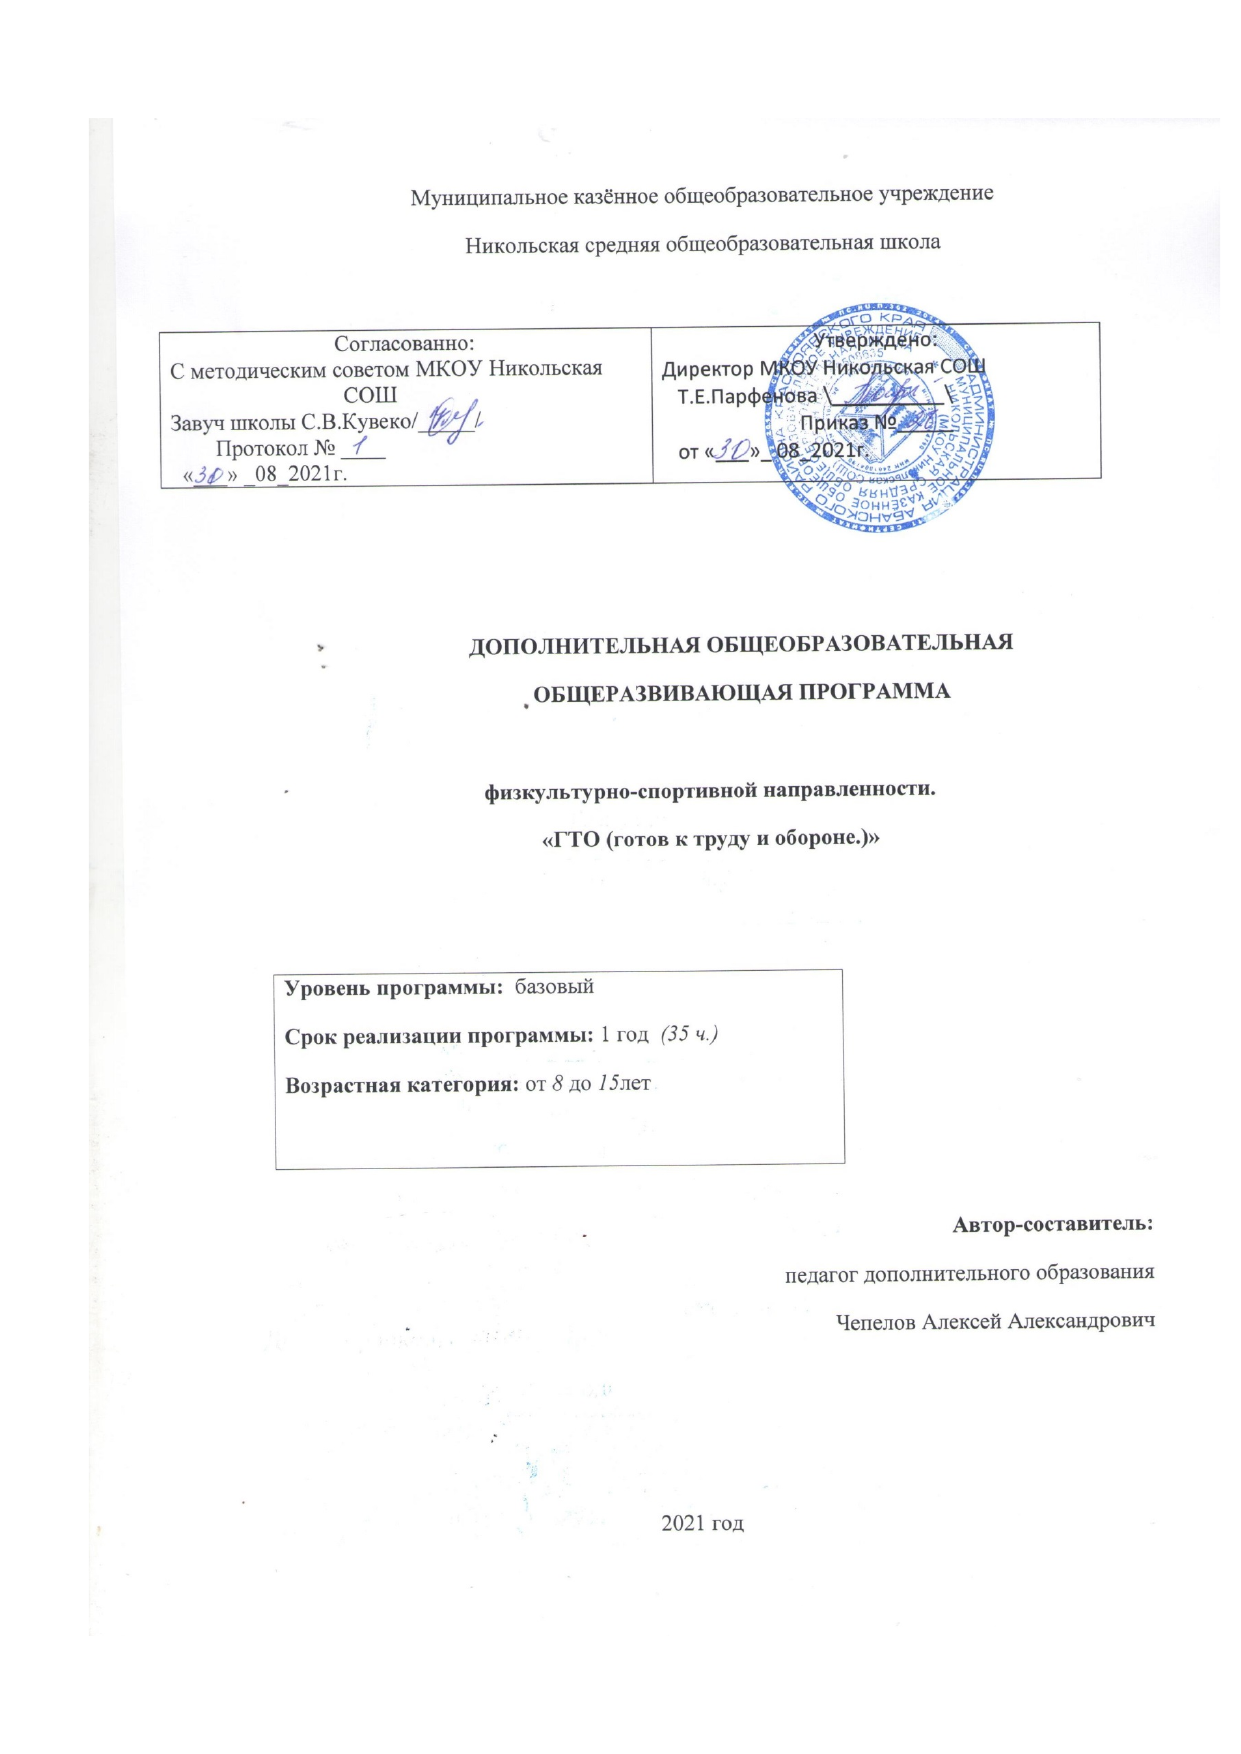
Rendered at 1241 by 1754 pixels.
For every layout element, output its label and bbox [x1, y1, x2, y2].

picture [88, 118, 1221, 1636]
